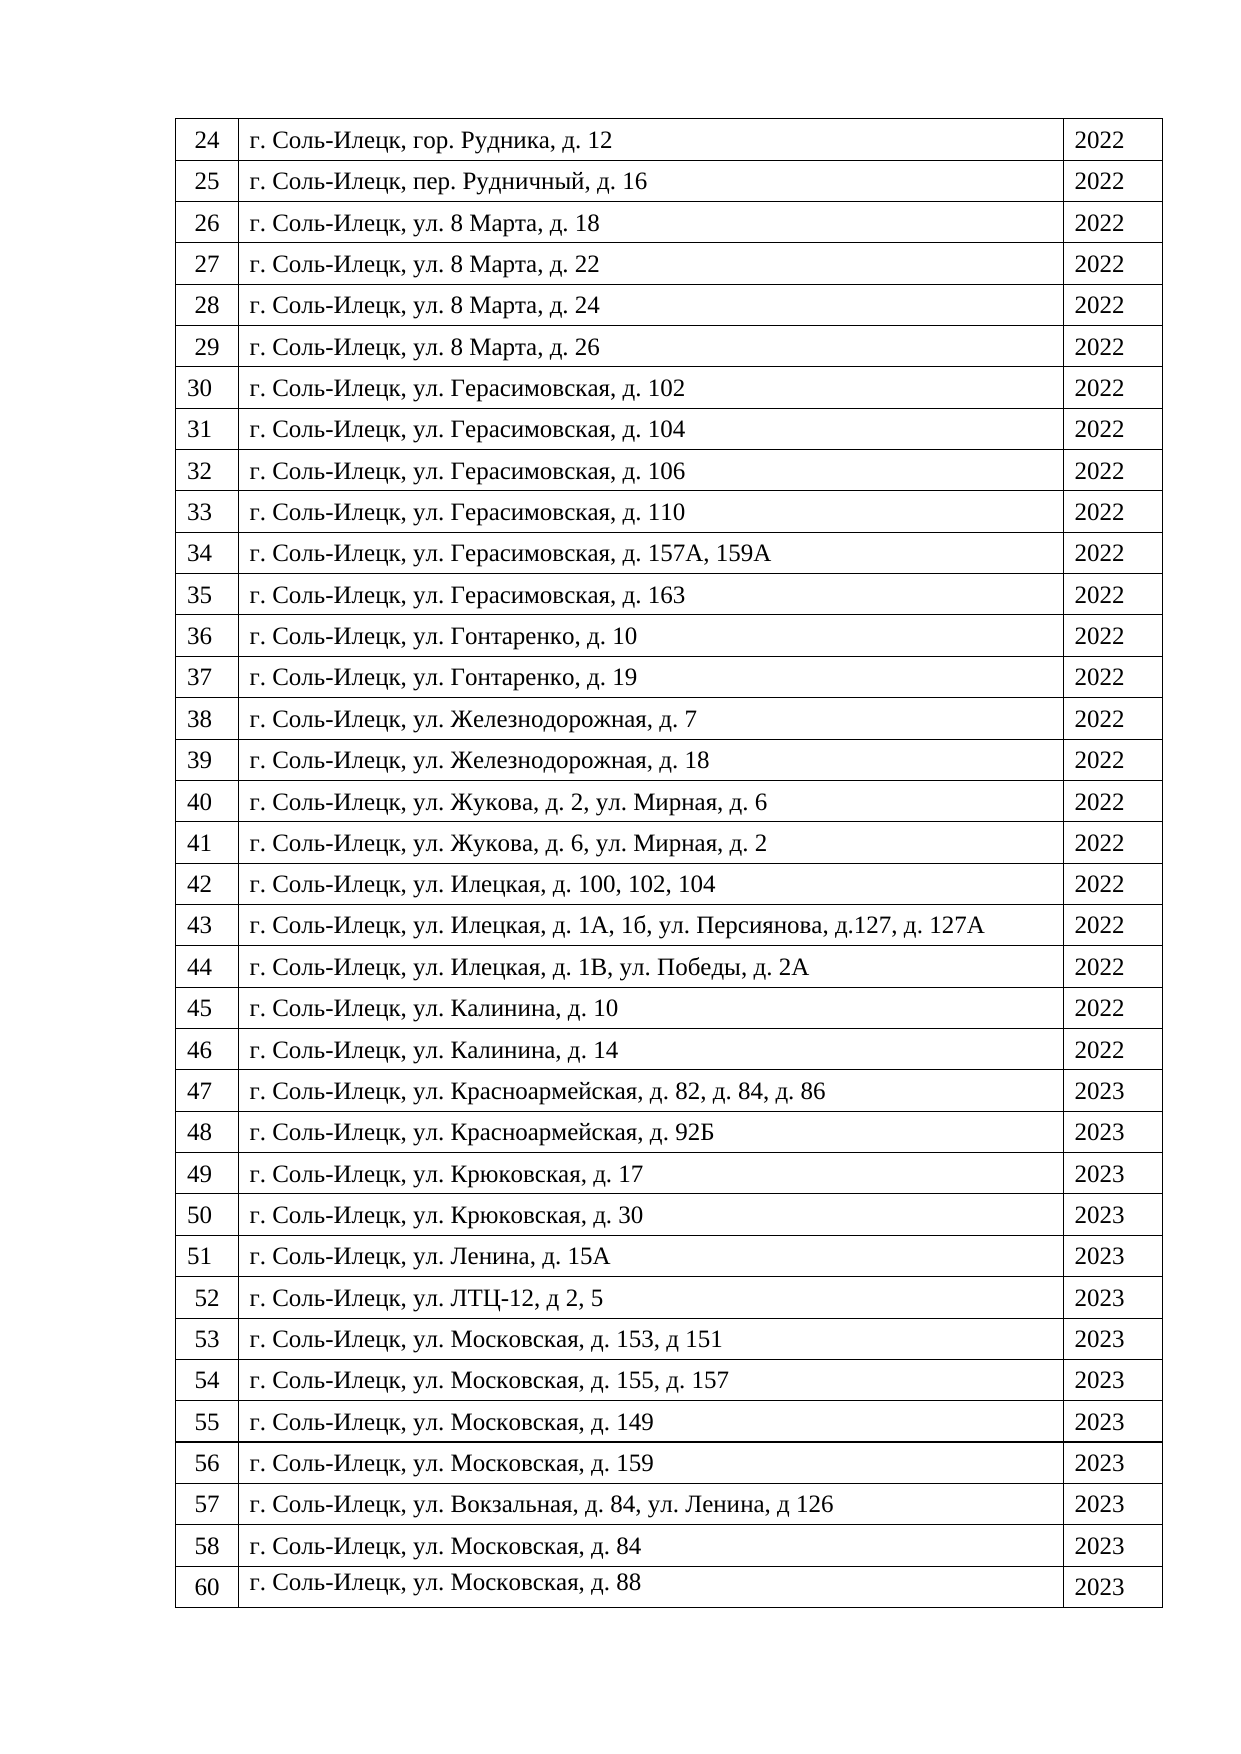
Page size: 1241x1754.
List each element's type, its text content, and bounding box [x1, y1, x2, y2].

table_cell г. Соль-Илецк, ул. Калинина, д. 14 [239, 1029, 1063, 1069]
table_cell 2023 [1064, 1194, 1162, 1235]
table_cell г. Соль-Илецк, ул. Илецкая, д. 1А, 1б, ул. Персиянова, д.127, д. 127А [239, 905, 1063, 945]
table_cell 32 [176, 450, 238, 490]
table_cell г. Соль-Илецк, ул. Илецкая, д. 100, 102, 104 [239, 864, 1063, 904]
table_cell г. Соль-Илецк, ул. Илецкая, д. 1В, ул. Победы, д. 2А [239, 946, 1063, 987]
table_cell г. Соль-Илецк, ул. Красноармейская, д. 92Б [239, 1112, 1063, 1152]
table_cell г. Соль-Илецк, ул. Крюковская, д. 17 [239, 1153, 1063, 1193]
table_cell 37 [176, 657, 238, 697]
table_cell г. Соль-Илецк, ул. Гонтаренко, д. 10 [239, 615, 1063, 656]
table_cell г. Соль-Илецк, ул. Московская, д. 153, д 151 [239, 1319, 1063, 1359]
table_cell 2022 [1064, 657, 1162, 697]
table_cell г. Соль-Илецк, ул. 8 Марта, д. 24 [239, 285, 1063, 325]
table_cell г. Соль-Илецк, ул. Железнодорожная, д. 7 [239, 698, 1063, 738]
table_cell 52 [176, 1277, 238, 1317]
table_cell г. Соль-Илецк, ул. Московская, д. 155, д. 157 [239, 1360, 1063, 1400]
table_cell 2023 [1064, 1567, 1162, 1607]
table_cell 36 [176, 615, 238, 656]
table_cell 2023 [1064, 1153, 1162, 1193]
table_cell 2022 [1064, 698, 1162, 738]
table_cell 42 [176, 864, 238, 904]
table_cell г. Соль-Илецк, ул. Герасимовская, д. 163 [239, 574, 1063, 614]
table_cell 2022 [1064, 574, 1162, 614]
table_cell 43 [176, 905, 238, 945]
table_cell г. Соль-Илецк, ул. Ленина, д. 15А [239, 1236, 1063, 1276]
table_cell 2022 [1064, 781, 1162, 821]
table_cell 45 [176, 988, 238, 1028]
table_cell 56 [176, 1443, 238, 1483]
table_cell 30 [176, 367, 238, 408]
table_cell г. Соль-Илецк, ул. 8 Марта, д. 18 [239, 202, 1063, 242]
table_cell г. Соль-Илецк, ул. Гонтаренко, д. 19 [239, 657, 1063, 697]
table_cell 2022 [1064, 740, 1162, 780]
table_cell г. Соль-Илецк, ул. Московская, д. 159 [239, 1443, 1063, 1483]
table_cell 2022 [1064, 243, 1162, 283]
table_cell 2023 [1064, 1070, 1162, 1111]
table_cell 55 [176, 1401, 238, 1441]
table_cell 53 [176, 1319, 238, 1359]
table_cell г. Соль-Илецк, ул. Калинина, д. 10 [239, 988, 1063, 1028]
table_cell 49 [176, 1153, 238, 1193]
table_cell 2022 [1064, 367, 1162, 408]
table_cell 24 [176, 119, 238, 159]
table_cell 47 [176, 1070, 238, 1111]
table_cell 2023 [1064, 1360, 1162, 1400]
table_cell г. Соль-Илецк, ул. Жукова, д. 6, ул. Мирная, д. 2 [239, 822, 1063, 862]
table_cell г. Соль-Илецк, ул. Герасимовская, д. 102 [239, 367, 1063, 408]
table_cell 2022 [1064, 615, 1162, 656]
table_cell 26 [176, 202, 238, 242]
table_cell 44 [176, 946, 238, 987]
table_cell 2022 [1064, 1029, 1162, 1069]
table_cell 2022 [1064, 822, 1162, 862]
table_cell 41 [176, 822, 238, 862]
table_cell 28 [176, 285, 238, 325]
table_cell 2023 [1064, 1401, 1162, 1441]
table_cell 2022 [1064, 988, 1162, 1028]
table_cell 29 [176, 326, 238, 366]
table_cell г. Соль-Илецк, ул. ЛТЦ-12, д 2, 5 [239, 1277, 1063, 1317]
table_cell 40 [176, 781, 238, 821]
table_cell 2023 [1064, 1525, 1162, 1566]
table_cell 51 [176, 1236, 238, 1276]
table_cell 2022 [1064, 409, 1162, 449]
table_cell 54 [176, 1360, 238, 1400]
table_cell г. Соль-Илецк, пер. Рудничный, д. 16 [239, 161, 1063, 201]
table_cell 25 [176, 161, 238, 201]
table_cell 2023 [1064, 1112, 1162, 1152]
table_cell 2022 [1064, 202, 1162, 242]
table_cell 57 [176, 1484, 238, 1524]
table_cell 46 [176, 1029, 238, 1069]
table_cell 2022 [1064, 905, 1162, 945]
table_cell 27 [176, 243, 238, 283]
table_cell г. Соль-Илецк, гор. Рудника, д. 12 [239, 119, 1063, 159]
table_cell г. Соль-Илецк, ул. Московская, д. 149 [239, 1401, 1063, 1441]
table_cell 2022 [1064, 864, 1162, 904]
table_cell г. Соль-Илецк, ул. Московская, д. 84 [239, 1525, 1063, 1566]
table_cell 2022 [1064, 450, 1162, 490]
table_cell 2022 [1064, 119, 1162, 159]
table_cell 2022 [1064, 533, 1162, 573]
table_cell 2023 [1064, 1319, 1162, 1359]
table_cell г. Соль-Илецк, ул. Красноармейская, д. 82, д. 84, д. 86 [239, 1070, 1063, 1111]
table_cell 58 [176, 1525, 238, 1566]
table_cell г. Соль-Илецк, ул. Герасимовская, д. 104 [239, 409, 1063, 449]
table_cell г. Соль-Илецк, ул. 8 Марта, д. 22 [239, 243, 1063, 283]
table_cell г. Соль-Илецк, ул. Герасимовская, д. 110 [239, 491, 1063, 532]
table_cell г. Соль-Илецк, ул. Герасимовская, д. 106 [239, 450, 1063, 490]
table_cell г. Соль-Илецк, ул. Железнодорожная, д. 18 [239, 740, 1063, 780]
table_cell 2022 [1064, 285, 1162, 325]
table_cell 2022 [1064, 161, 1162, 201]
table_cell 60 [176, 1567, 238, 1607]
table_cell г. Соль-Илецк, ул. Жукова, д. 2, ул. Мирная, д. 6 [239, 781, 1063, 821]
table_cell 2022 [1064, 326, 1162, 366]
table_cell г. Соль-Илецк, ул. Герасимовская, д. 157А, 159А [239, 533, 1063, 573]
table_cell г. Соль-Илецк, ул. Вокзальная, д. 84, ул. Ленина, д 126 [239, 1484, 1063, 1524]
table_cell 31 [176, 409, 238, 449]
table_cell 2023 [1064, 1236, 1162, 1276]
table_cell 48 [176, 1112, 238, 1152]
table_cell 2022 [1064, 491, 1162, 532]
table_cell 34 [176, 533, 238, 573]
table_cell 35 [176, 574, 238, 614]
table_cell 33 [176, 491, 238, 532]
table_cell 2023 [1064, 1277, 1162, 1317]
table_cell г. Соль-Илецк, ул. 8 Марта, д. 26 [239, 326, 1063, 366]
table_cell г. Соль-Илецк, ул. Крюковская, д. 30 [239, 1194, 1063, 1235]
table_cell 2022 [1064, 946, 1162, 987]
table_cell 2023 [1064, 1443, 1162, 1483]
table_cell 50 [176, 1194, 238, 1235]
table_cell 38 [176, 698, 238, 738]
table_cell 39 [176, 740, 238, 780]
table_cell г. Соль-Илецк, ул. Московская, д. 88 [239, 1567, 1063, 1607]
table_cell 2023 [1064, 1484, 1162, 1524]
